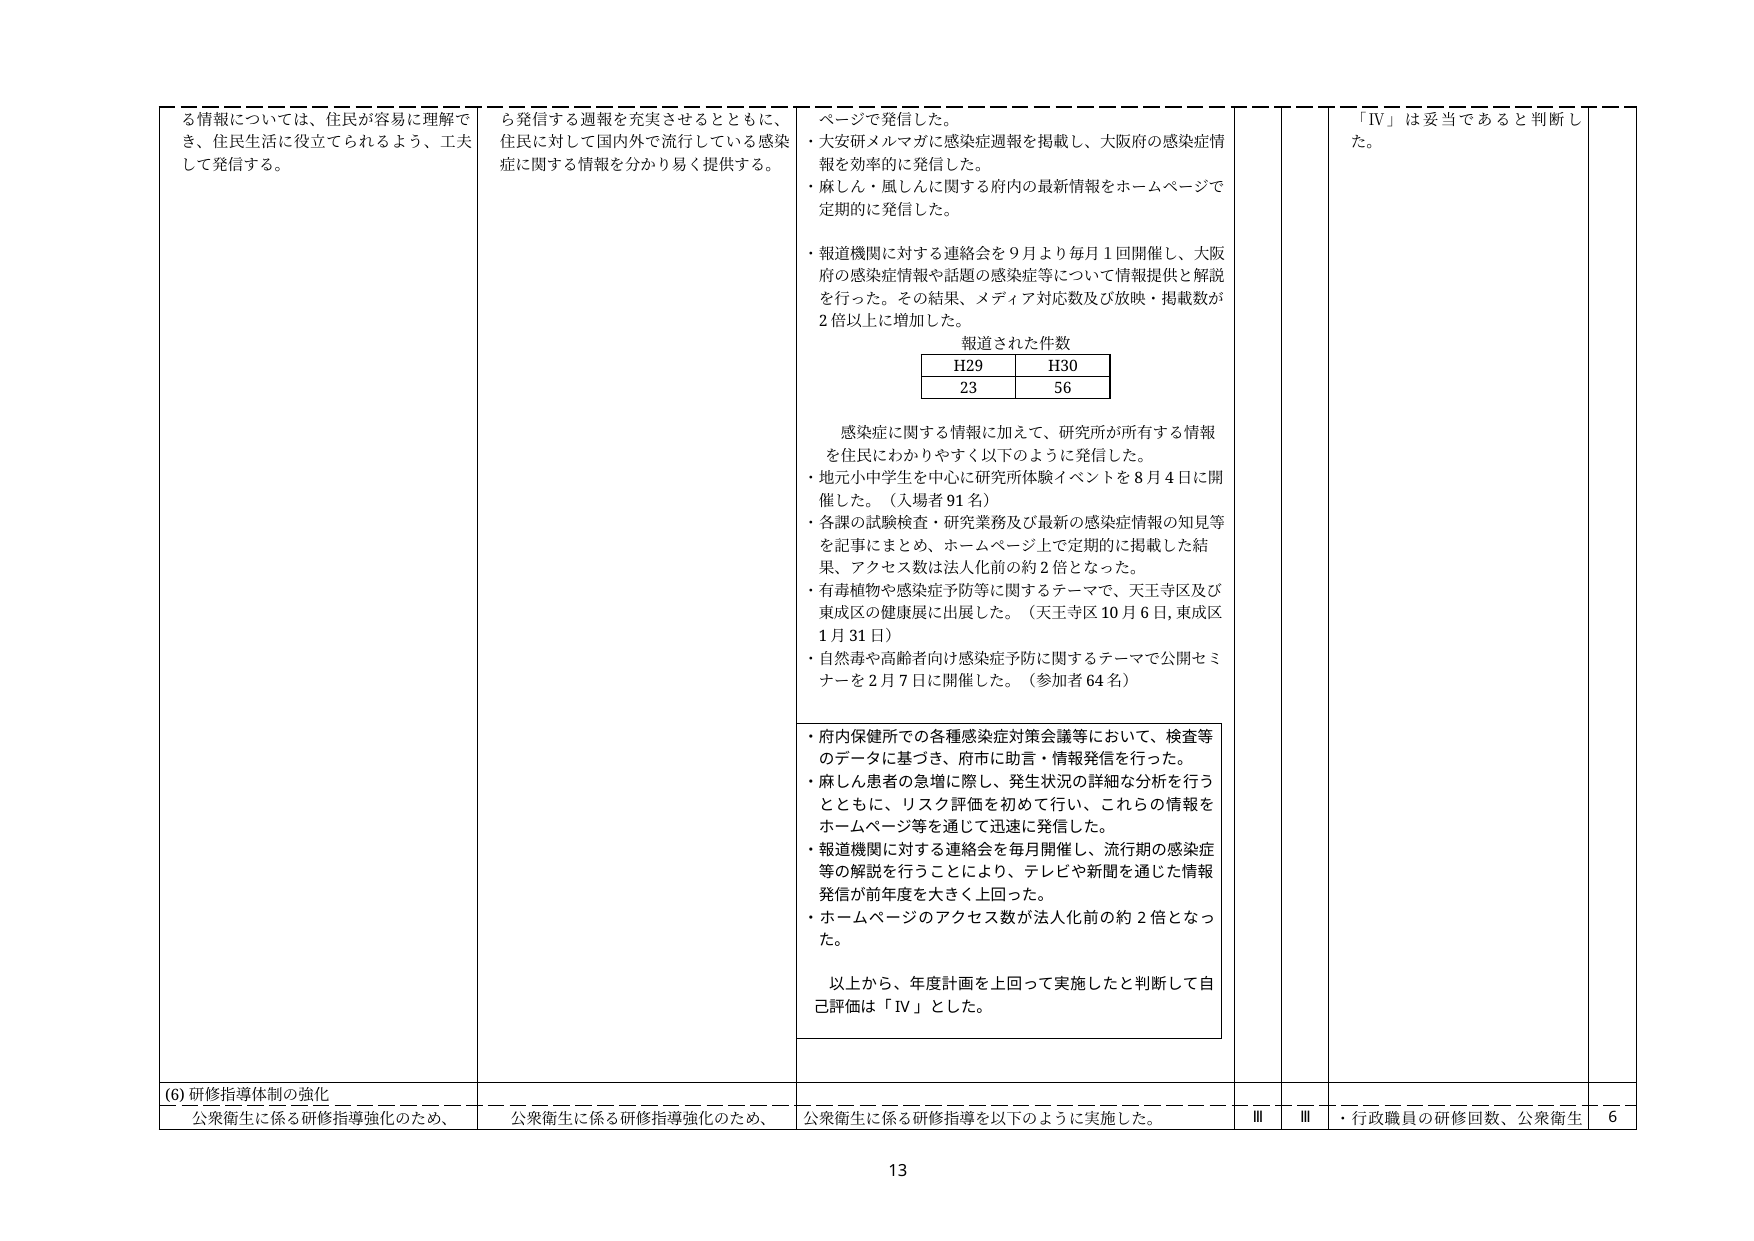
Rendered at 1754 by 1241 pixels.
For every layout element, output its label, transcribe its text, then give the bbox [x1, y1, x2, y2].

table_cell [797, 106, 1234, 1082]
table_cell Ⅲ [1235, 1105, 1281, 1129]
table_cell [478, 1083, 796, 1105]
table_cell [160, 106, 477, 1082]
table_cell 6 [1589, 1105, 1636, 1129]
table_cell [1329, 1083, 1588, 1105]
table_cell [1282, 1083, 1328, 1105]
table_cell Ⅲ [1282, 1105, 1328, 1129]
table_cell [1235, 1083, 1281, 1105]
table_cell IV [1282, 106, 1328, 1082]
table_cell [160, 1105, 477, 1129]
table_cell IV [1235, 106, 1281, 1082]
table_cell (6) 研修指導体制の強化 [160, 1083, 477, 1105]
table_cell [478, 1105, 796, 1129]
table_cell [1589, 1083, 1636, 1105]
table_cell 5 [1589, 106, 1636, 1082]
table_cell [1329, 1105, 1588, 1129]
table_cell [797, 1083, 1234, 1105]
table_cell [1329, 106, 1588, 1082]
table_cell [478, 106, 796, 1082]
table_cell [797, 1105, 1234, 1129]
